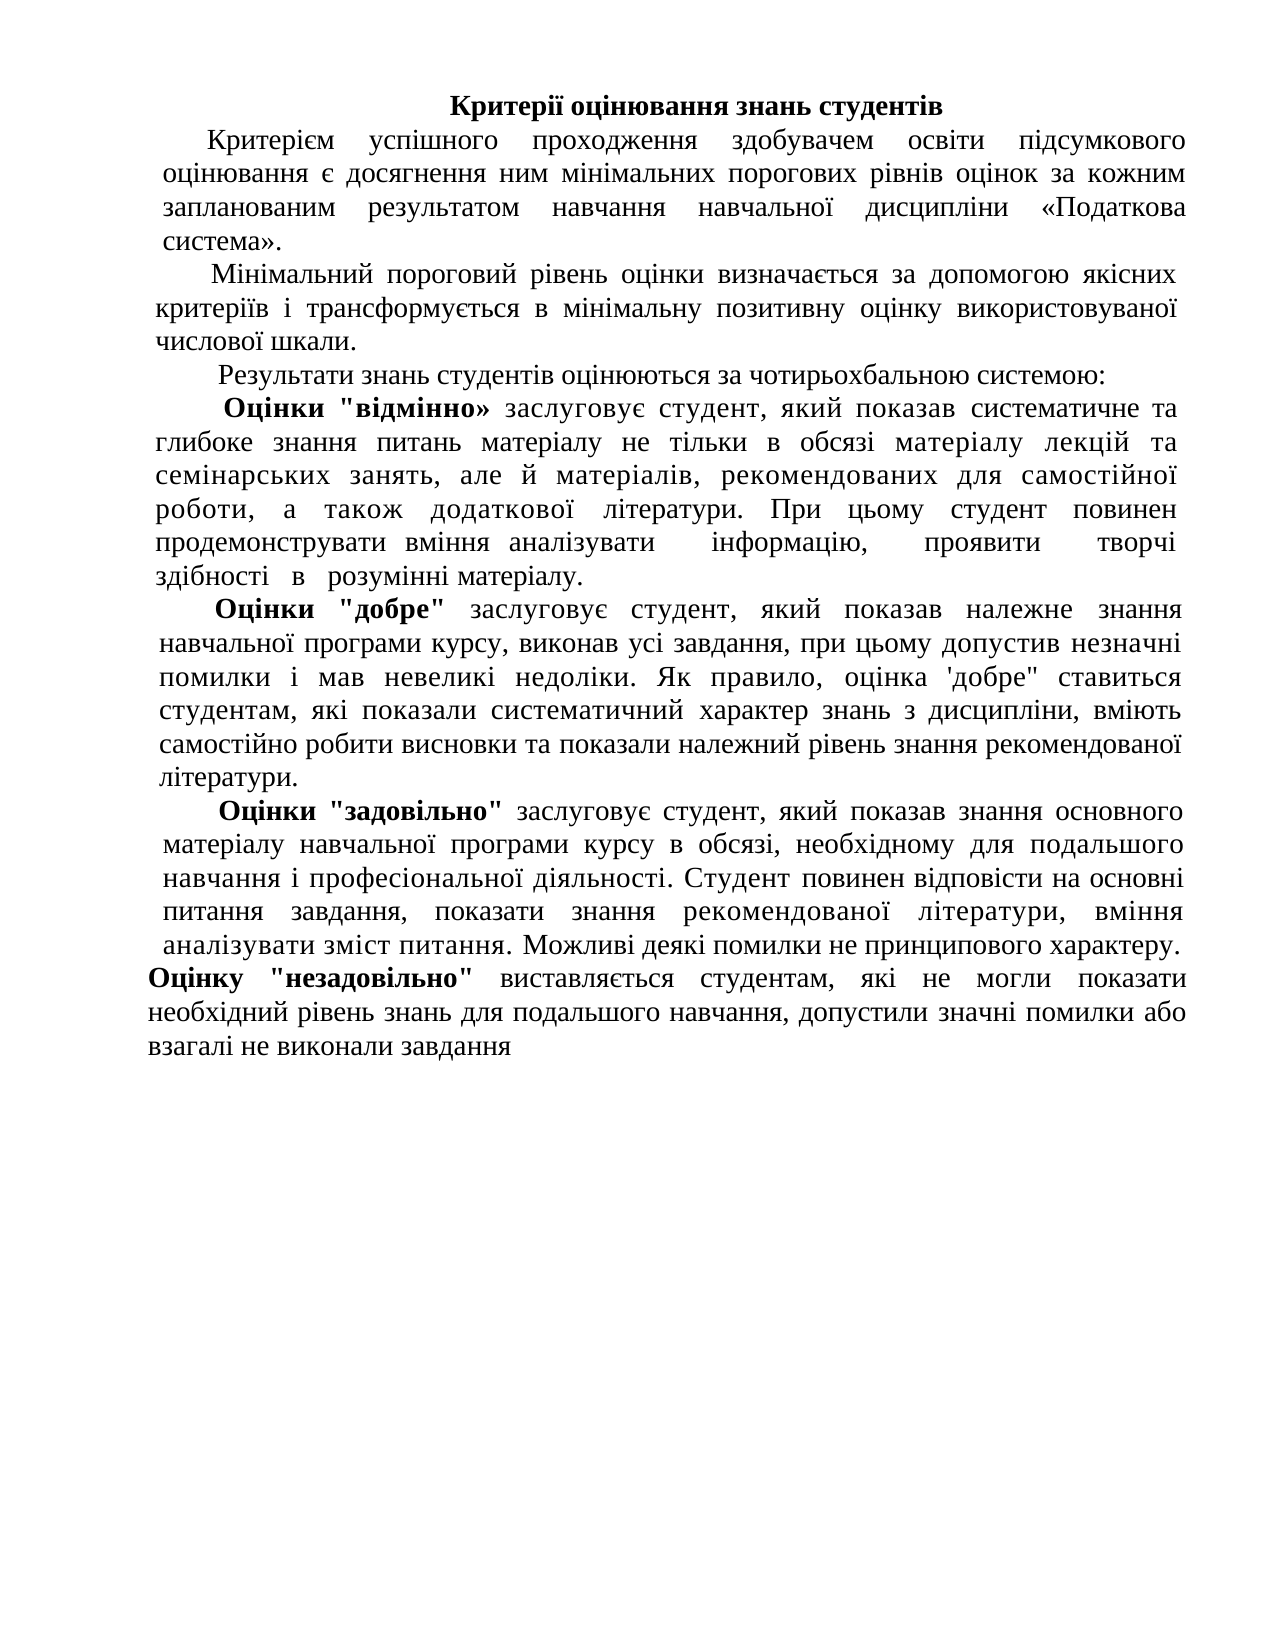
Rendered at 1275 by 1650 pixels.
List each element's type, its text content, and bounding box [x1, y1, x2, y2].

text Результати знань студентів оцінюються за чотирьохбальною системою: [155, 357, 1177, 390]
text Оцінки "задовільно" заслуговує студент, який показав знання основного матеріалу навчальної програми курсу в обсязі, необхідному для подальшого навчання і професіональної діяльності. Студент повинен відповісти на основні питання завдання, показати знання рекомендованої літератури, вміння аналізувати зміст питання. Можливі деякі помилки не принципового характеру. [163, 793, 1184, 961]
text Мінімальний пороговий рівень оцінки визначається за допомогою якісних критеріїв і трансформується в мінімальну позитивну оцінку використовуваної числової шкали. [155, 256, 1177, 357]
text Оцінки "добре" заслуговує студент, який показав належне знання навчальної програми курсу, виконав усі завдання, при цьому допустив незначні помилки і мав невеликі недоліки. Як правило, оцінка 'добре" ставиться студентам, які показали систематичний характер знань з дисципліни, вміють самостійно робити висновки та показали належний рівень знання рекомендованої літератури. [159, 592, 1182, 793]
text Оцінки "відмінно» заслуговує студент, який показав систематичне та глибоке знання питань матеріалу не тільки в обсязі матеріалу лекцій та семінарських занять, але й матеріалів, рекомендованих для самостійної роботи, а також додаткової літератури. При цьому студент повинен продемонструвати вміння аналізувати інформацію, проявити творчі здібності в розумінні матеріалу. [155, 390, 1177, 592]
text Критерії оцінювання знань студентів [162, 88, 1186, 122]
text Критерієм успішного проходження здобувачем освіти підсумкового оцінювання є досягнення ним мінімальних порогових рівнів оцінок за кожним запланованим результатом навчання навчальної дисципліни «Податкова система». [162, 122, 1186, 256]
text Оцінку "незадовільно" виставляється студентам, які не могли показати необхідний рівень знань для подальшого навчання, допустили значні помилки або взагалі не виконали завдання [148, 961, 1186, 1061]
